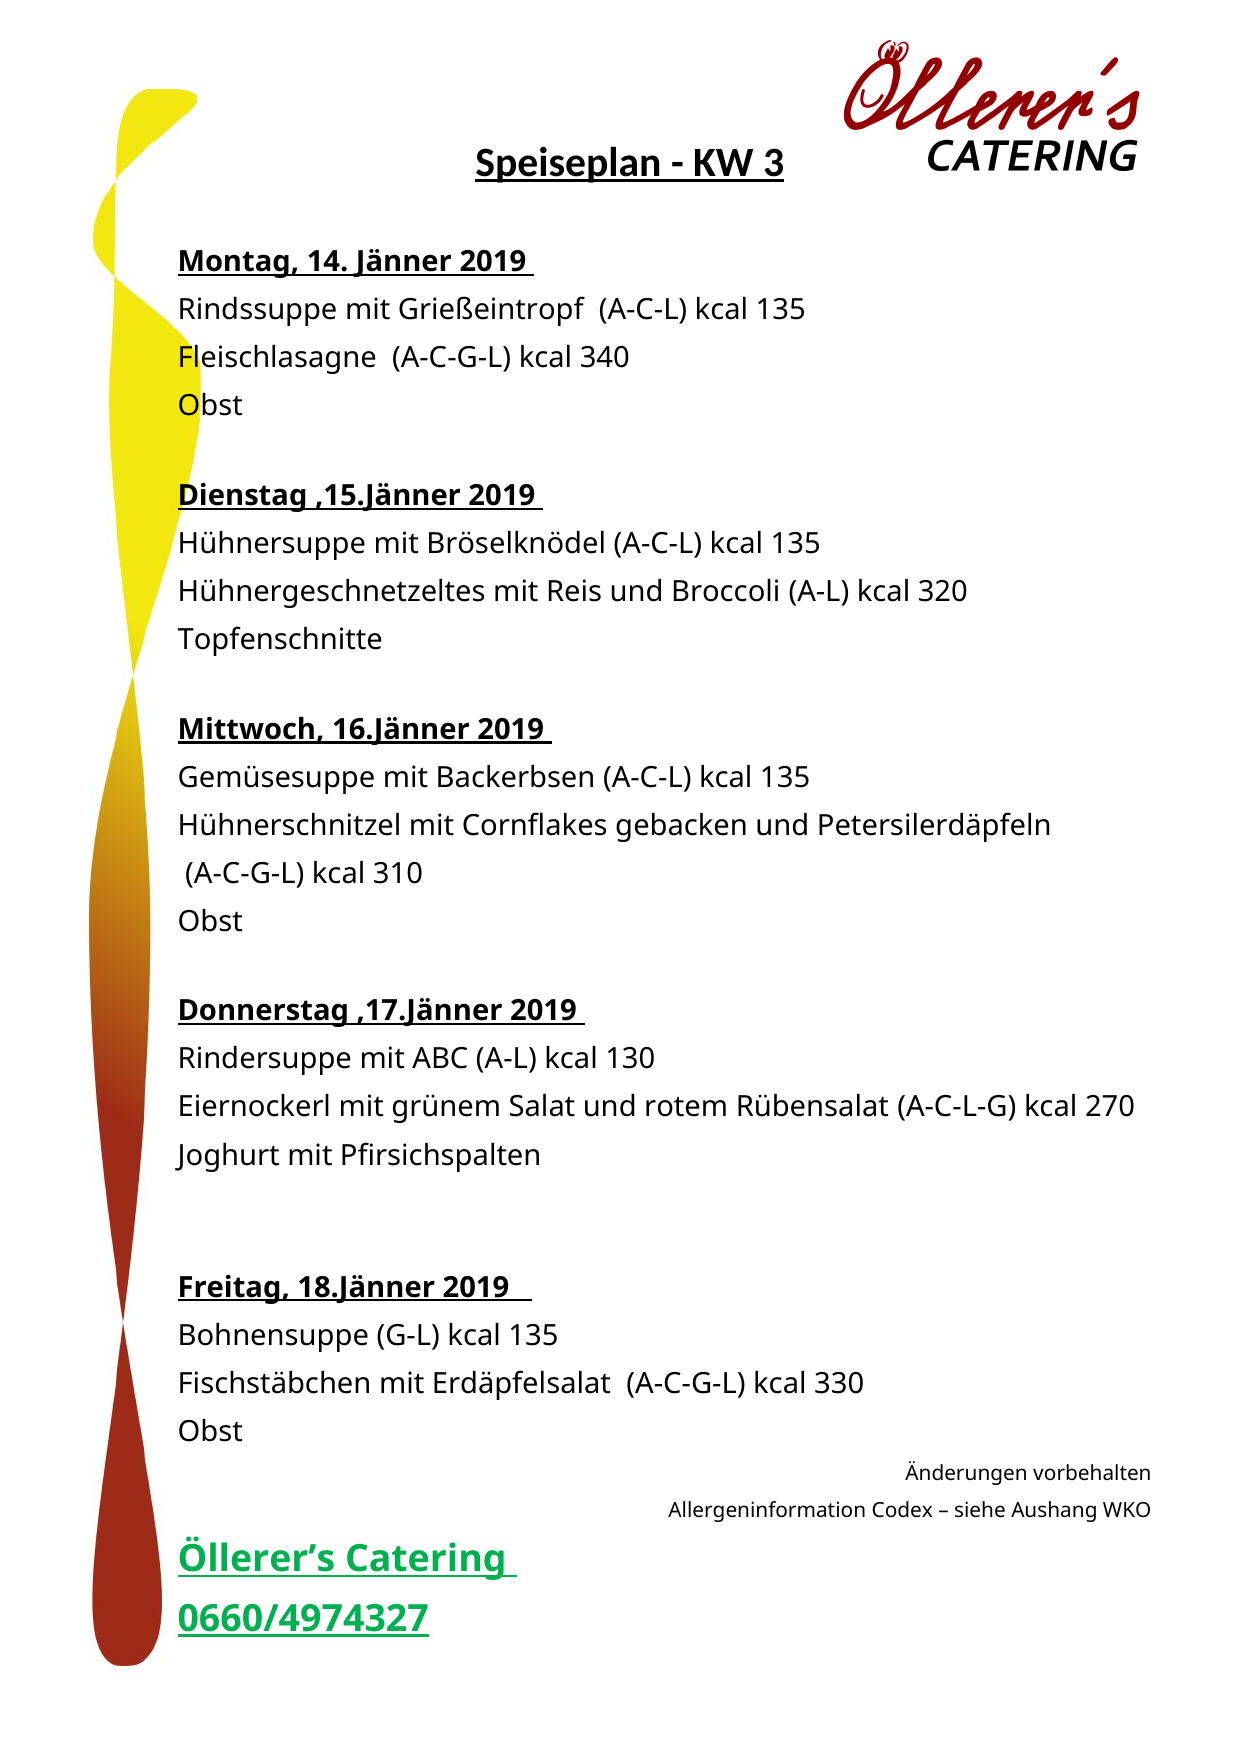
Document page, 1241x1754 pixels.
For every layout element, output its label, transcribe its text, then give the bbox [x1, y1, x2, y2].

text Dienstag ,15.Jänner 2019 [177, 474, 974, 514]
text 0660/4974327 [177, 1591, 1152, 1642]
picture [89, 186, 201, 1666]
text Donnerstag ,17.Jänner 2019 [177, 990, 974, 1029]
text Fischstäbchen mit Erdäpfelsalat (A-C-G-L) kcal 330 [177, 1362, 1152, 1402]
text Änderungen vorbehalten [177, 1458, 1152, 1486]
text Obst [177, 900, 1152, 940]
text Speiseplan - KW 3 [89, 136, 1152, 186]
text Rindersuppe mit ABC (A-L) kcal 130 [177, 1038, 1152, 1077]
text Öllerer’s Catering [177, 1531, 1152, 1582]
text Hühnerschnitzel mit Cornflakes gebacken und Petersilerdäpfeln [177, 804, 1152, 844]
text (A-C-G-L) kcal 310 [177, 852, 1152, 892]
text Rindssuppe mit Grießeintropf (A-C-L) kcal 135 [177, 288, 1152, 328]
text Fleischlasagne (A-C-G-L) kcal 340 [177, 336, 1152, 376]
text Freitag, 18.Jänner 2019 [177, 1266, 974, 1306]
text Allergeninformation Codex – siehe Aushang WKO [177, 1495, 1152, 1523]
text Eiernockerl mit grünem Salat und rotem Rübensalat (A-C-L-G) kcal 270 [177, 1086, 1152, 1125]
text Joghurt mit Pfirsichspalten [177, 1134, 1152, 1173]
text Montag, 14. Jänner 2019 [177, 240, 974, 280]
text Hühnergeschnetzeltes mit Reis und Broccoli (A-L) kcal 320 [177, 570, 1152, 610]
text Topfenschnitte [177, 618, 1152, 658]
picture [843, 40, 1140, 136]
text Obst [177, 384, 1152, 424]
text Bohnensuppe (G-L) kcal 135 [177, 1314, 1152, 1353]
text Obst [177, 1410, 1152, 1449]
text Hühnersuppe mit Bröselknödel (A-C-L) kcal 135 [177, 522, 1152, 562]
text Gemüsesuppe mit Backerbsen (A-C-L) kcal 135 [177, 756, 1152, 796]
text Mittwoch, 16.Jänner 2019 [177, 708, 974, 748]
picture [89, 89, 201, 136]
